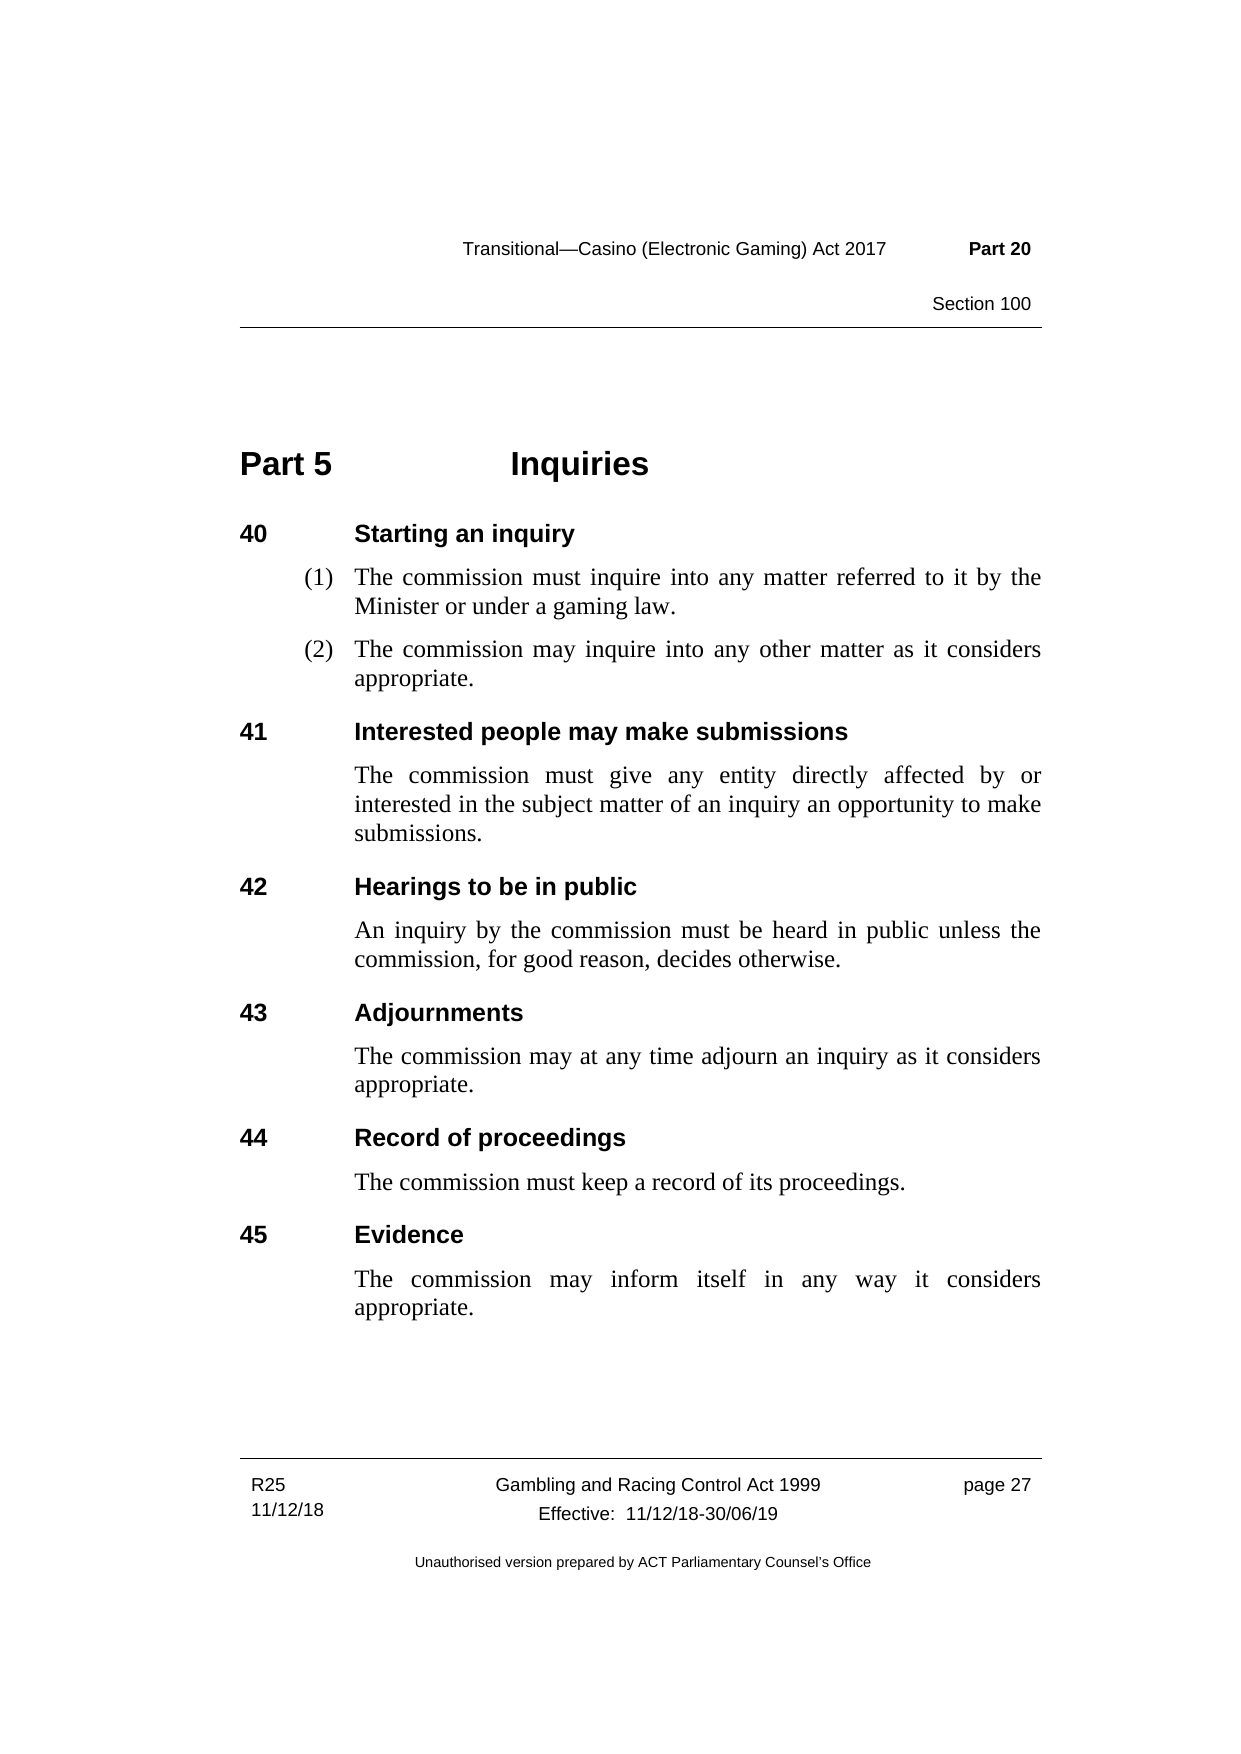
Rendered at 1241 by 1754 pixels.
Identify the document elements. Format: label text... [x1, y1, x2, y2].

text The commission must keep a record of its proceedings. [354, 1167, 1042, 1195]
text The commission may inform itself in any way it considers appropriate. [354, 1264, 1042, 1321]
text 41 Interested people may make submissions [239, 717, 1042, 746]
text The commission may at any time adjourn an inquiry as it considers appropriate. [354, 1041, 1042, 1098]
text 45 Evidence [239, 1220, 1042, 1249]
text 44 Record of proceedings [239, 1123, 1042, 1152]
text (2) The commission may inquire into any other matter as it considers appropriate. [239, 634, 1042, 692]
text 40 Starting an inquiry [239, 519, 1042, 548]
text 43 Adjournments [239, 997, 1042, 1026]
text 42 Hearings to be in public [239, 872, 1042, 900]
text Part 5 Inquiries [239, 444, 1042, 482]
text An inquiry by the commission must be heard in public unless the commission, for good reason, decides otherwise. [354, 915, 1042, 972]
text (1) The commission must inquire into any matter referred to it by the Minister or under a gaming law. [239, 562, 1042, 620]
text The commission must give any entity directly affected by or interested in the subject matter of an inquiry an opportunity to make submissions. [354, 760, 1042, 847]
